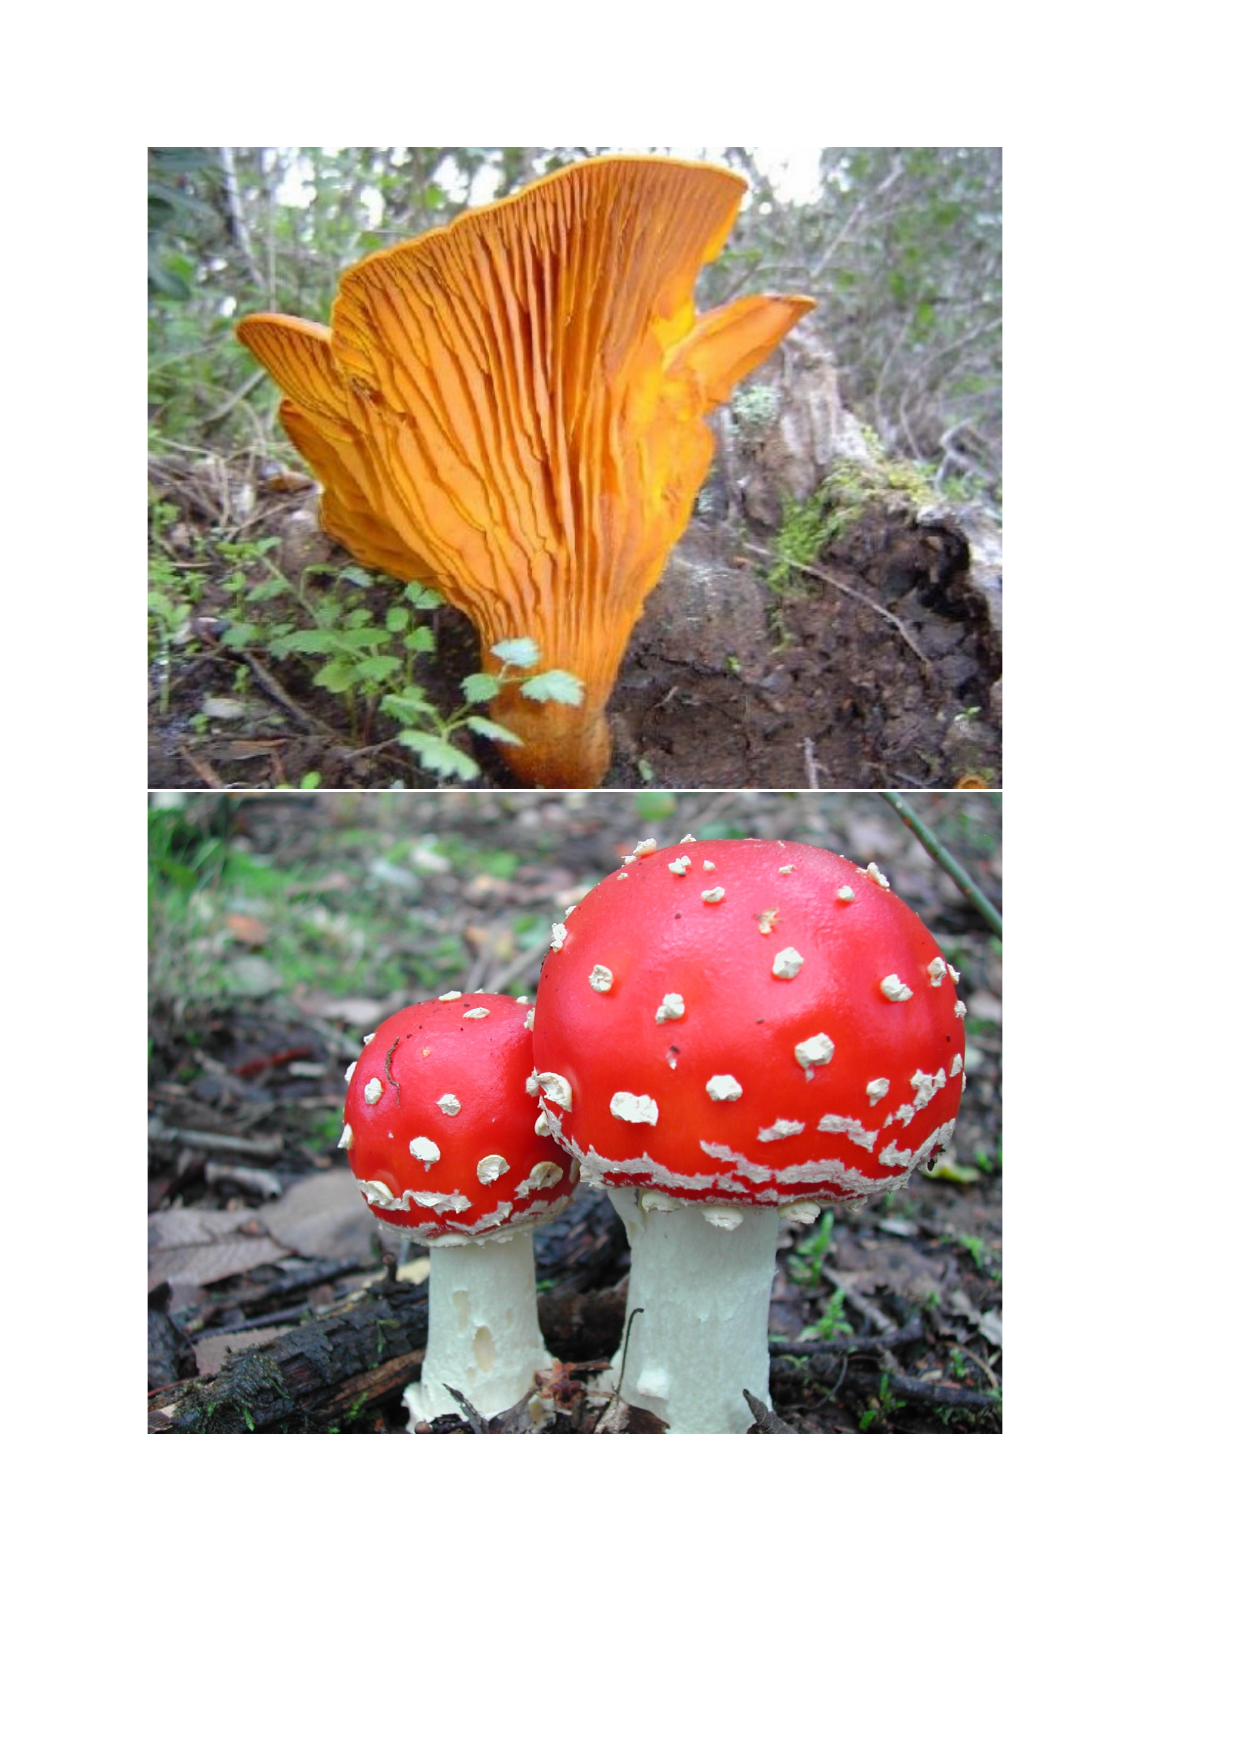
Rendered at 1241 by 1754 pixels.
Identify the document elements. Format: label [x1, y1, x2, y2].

picture [147, 147, 1003, 789]
picture [147, 792, 1003, 1434]
